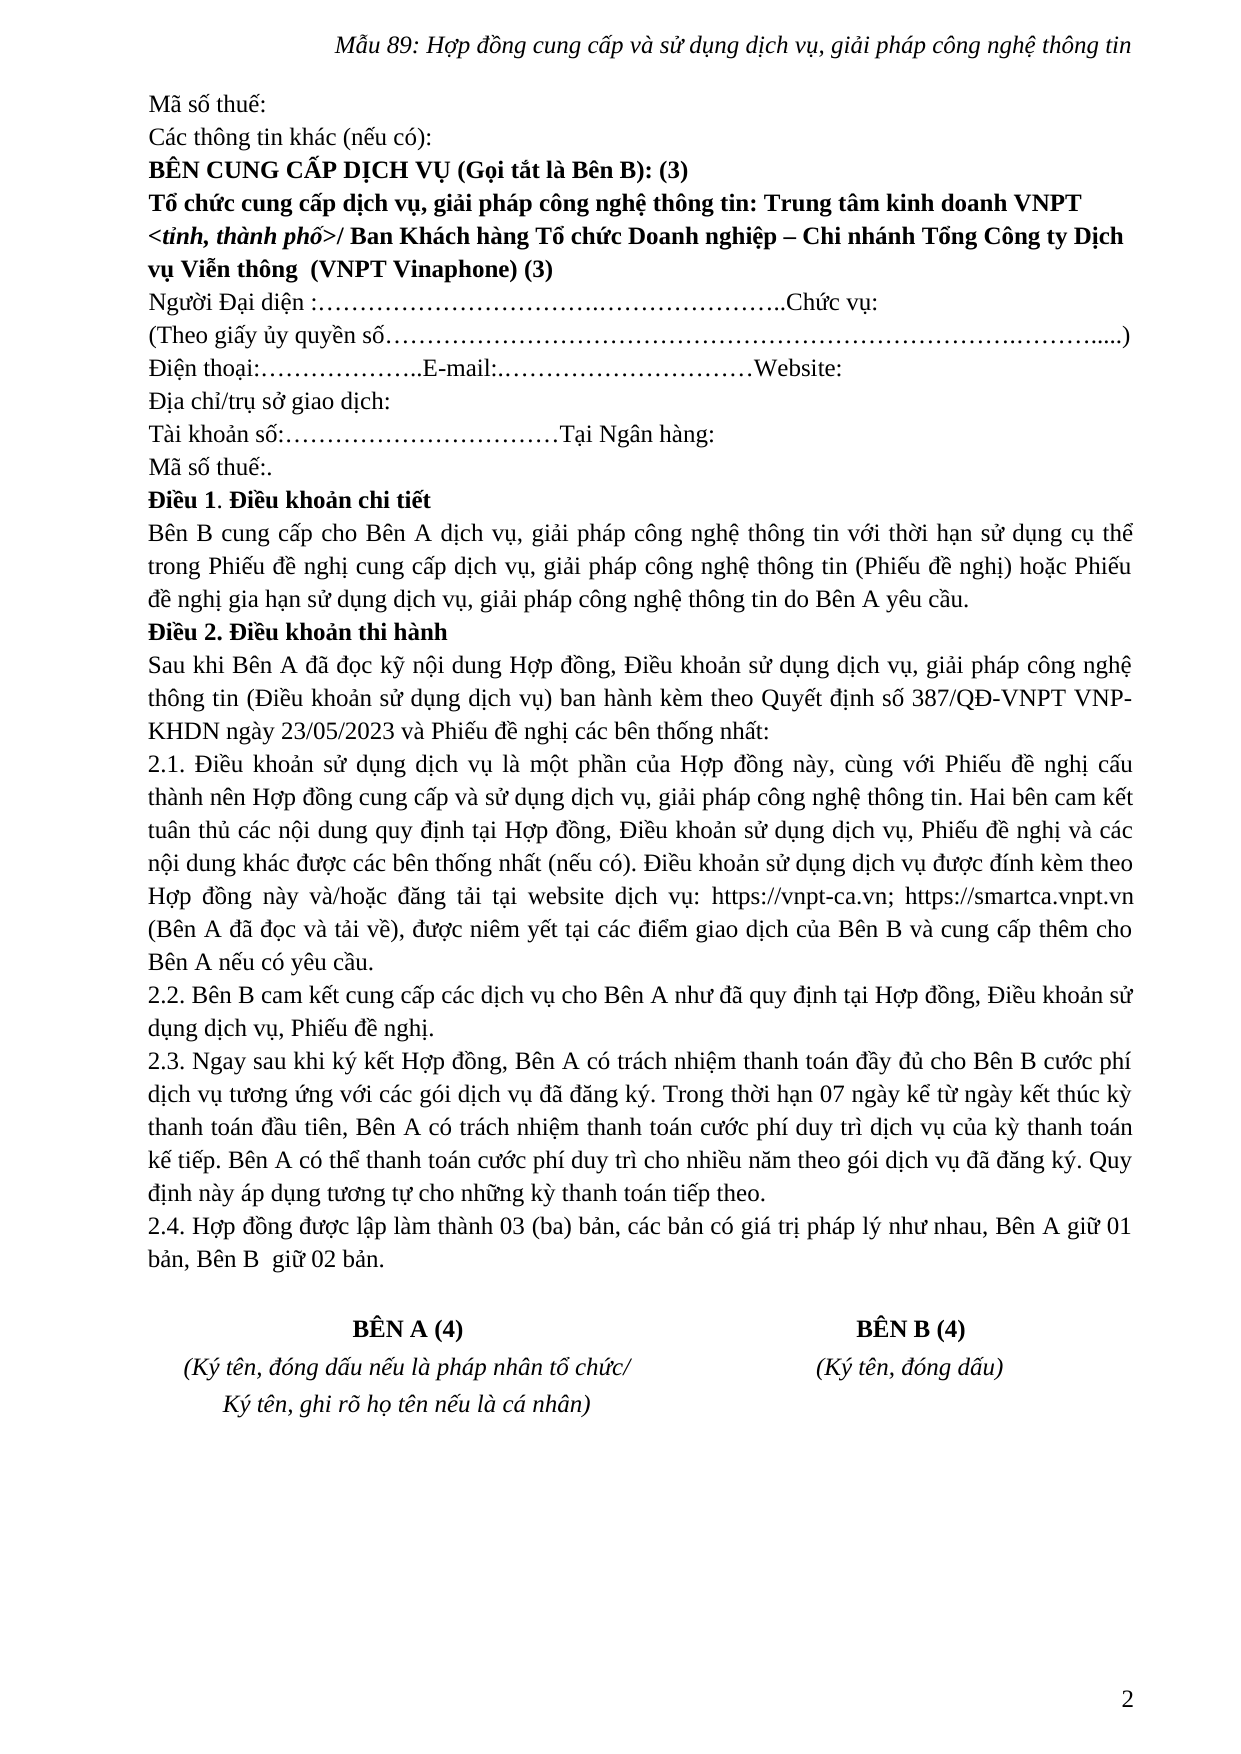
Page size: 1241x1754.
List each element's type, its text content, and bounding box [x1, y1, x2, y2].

table_cell [136, 1278, 1145, 1426]
table_cell (Theo giấy ủy quyền số………………………………………………………………….……….....) [136, 320, 1145, 353]
table_cell BÊN CUNG CẤP DỊCH VỤ (Gọi tắt là Bên B): (3) Tổ chức cung cấp dịch vụ, giải pháp công nghệ thông tin: Trung tâm kinh doanh VNPT <tỉnh, thành phố>/ Ban Khách hàng Tổ chức Doanh nghiệp – Chi nhánh Tổng Công ty Dịch vụ Viễn thông (VNPT Vinaphone) (3) [136, 155, 1145, 287]
table_cell Điều 1. Điều khoản chi tiết Bên B cung cấp cho Bên A dịch vụ, giải pháp công nghệ thông tin với thời hạn sử dụng cụ thể trong Phiếu đề nghị cung cấp dịch vụ, giải pháp công nghệ thông tin (Phiếu đề nghị) hoặc Phiếu đề nghị gia hạn sử dụng dịch vụ, giải pháp công nghệ thông tin do Bên A yêu cầu. Điều 2. Điều khoản thi hành Sau khi Bên A đã đọc kỹ nội dung Hợp đồng, Điều khoản sử dụng dịch vụ, giải pháp công nghệ thông tin (Điều khoản sử dụng dịch vụ) ban hành kèm theo Quyết định số 387/QĐ-VNPT VNP-KHDN ngày 23/05/2023 và Phiếu đề nghị các bên thống nhất: 2.1. Điều khoản sử dụng dịch vụ là một phần của Hợp đồng này, cùng với Phiếu đề nghị cấu thành nên Hợp đồng cung cấp và sử dụng dịch vụ, giải pháp công nghệ thông tin. Hai bên cam kết tuân thủ các nội dung quy định tại Hợp đồng, Điều khoản sử dụng dịch vụ, Phiếu đề nghị và các nội dung khác được các bên thống nhất (nếu có). Điều khoản sử dụng dịch vụ được đính kèm theo Hợp đồng này và/hoặc đăng tải tại website dịch vụ: https://vnpt-ca.vn; https://smartca.vnpt.vn (Bên A đã đọc và tải về), được niêm yết tại các điểm giao dịch của Bên B và cung cấp thêm cho Bên A nếu có yêu cầu. 2.2. Bên B cam kết cung cấp các dịch vụ cho Bên A như đã quy định tại Hợp đồng, Điều khoản sử dụng dịch vụ, Phiếu đề nghị. 2.3. Ngay sau khi ký kết Hợp đồng, Bên A có trách nhiệm thanh toán đầy đủ cho Bên B cước phí dịch vụ tương ứng với các gói dịch vụ đã đăng ký. Trong thời hạn 07 ngày kể từ ngày kết thúc kỳ thanh toán đầu tiên, Bên A có trách nhiệm thanh toán cước phí duy trì dịch vụ của kỳ thanh toán kế tiếp. Bên A có thể thanh toán cước phí duy trì cho nhiều năm theo gói dịch vụ đã đăng ký. Quy định này áp dụng tương tự cho những kỳ thanh toán tiếp theo. 2.4. Hợp đồng được lập làm thành 03 (ba) bản, các bản có giá trị pháp lý như nhau, Bên A giữ 01 bản, Bên B giữ 02 bản. [136, 485, 1145, 1277]
table_cell Người Đại diện :…………………………….…………………..Chức vụ: [136, 287, 1145, 320]
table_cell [136, 89, 1145, 155]
table_cell Tài khoản số:……………………………Tại Ngân hàng: [136, 419, 1145, 452]
table_cell Địa chỉ/trụ sở giao dịch: [136, 386, 1145, 419]
table_cell Mã số thuế:. [136, 452, 1145, 485]
table_cell Điện thoại:………………..E-mail:.…………………………Website: [136, 353, 1145, 386]
